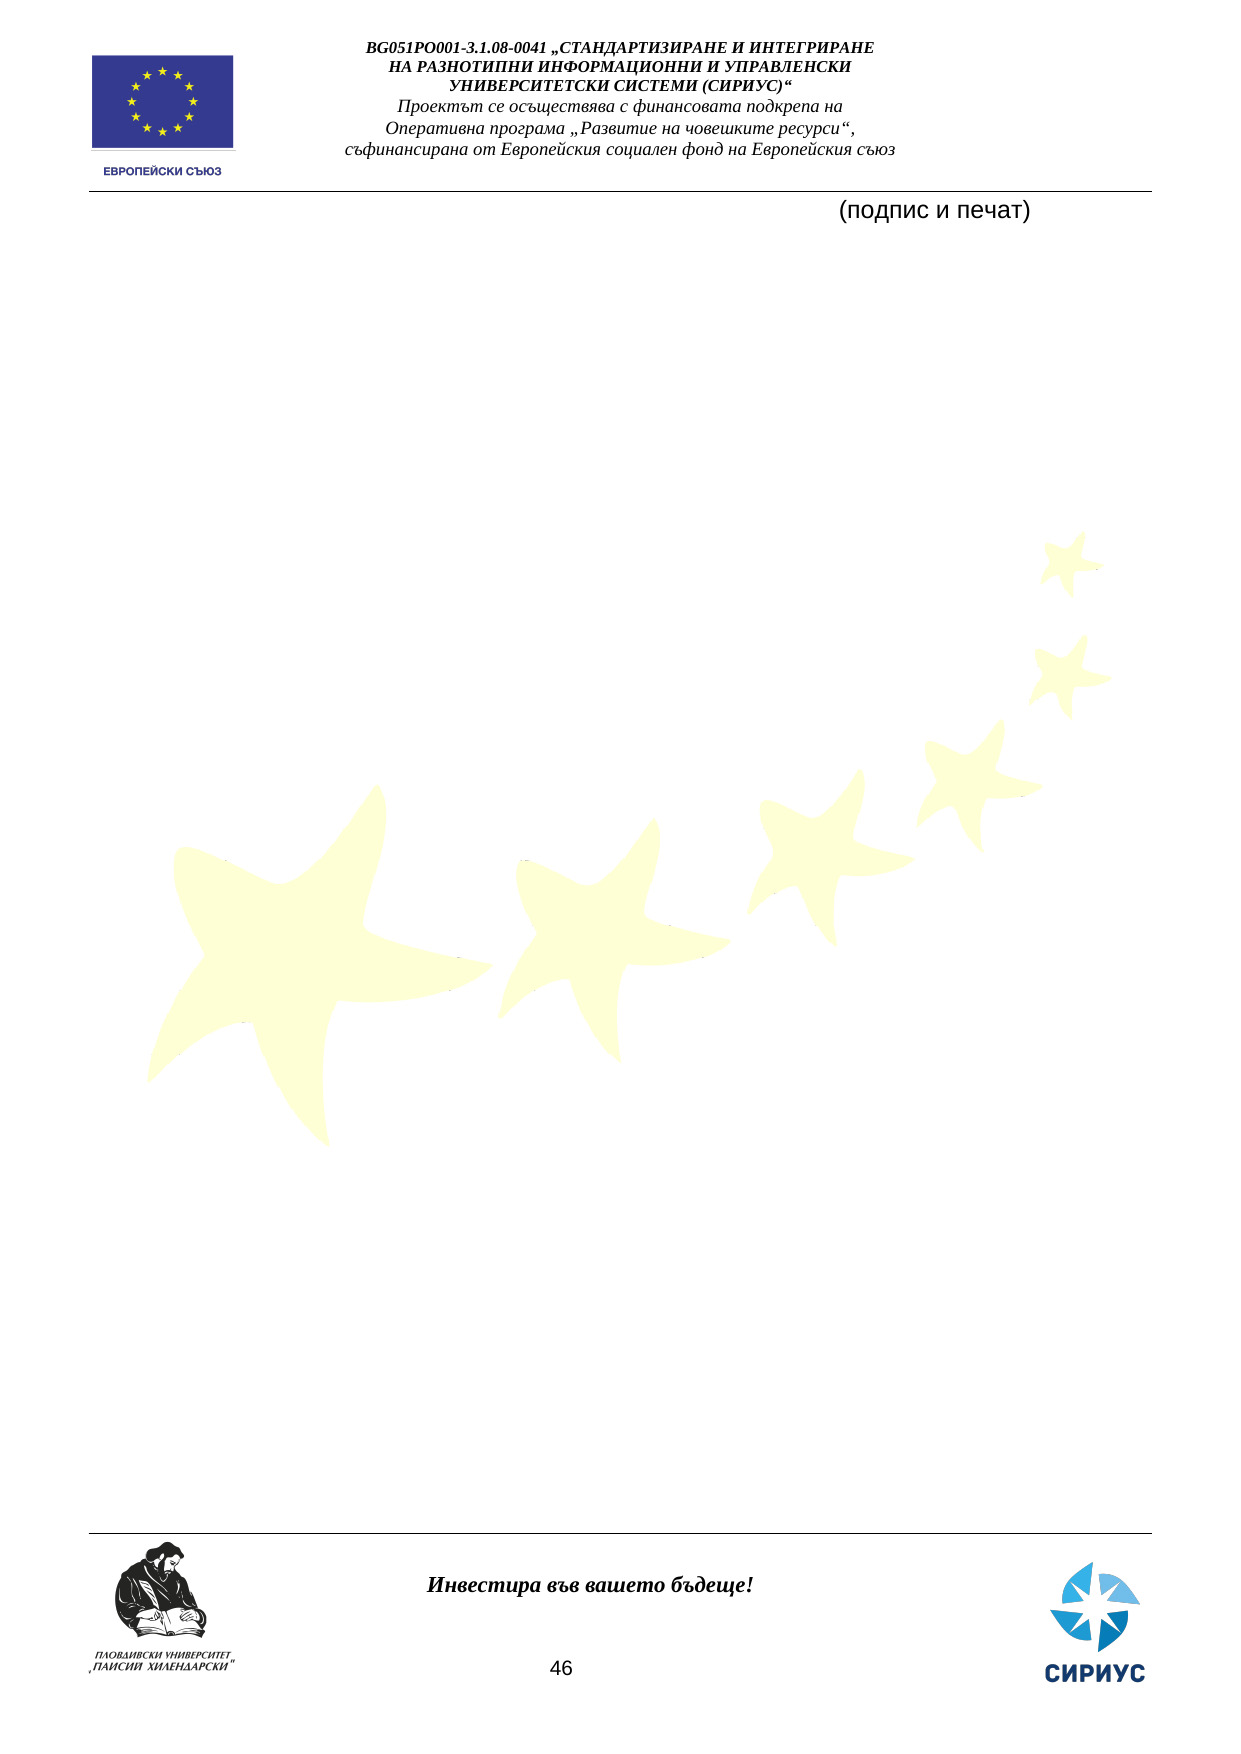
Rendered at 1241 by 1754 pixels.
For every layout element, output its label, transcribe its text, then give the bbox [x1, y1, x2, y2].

picture [91, 53, 237, 184]
text (подпис и печат) [88, 195, 1152, 224]
picture [88, 1536, 246, 1676]
picture [1042, 1562, 1150, 1688]
